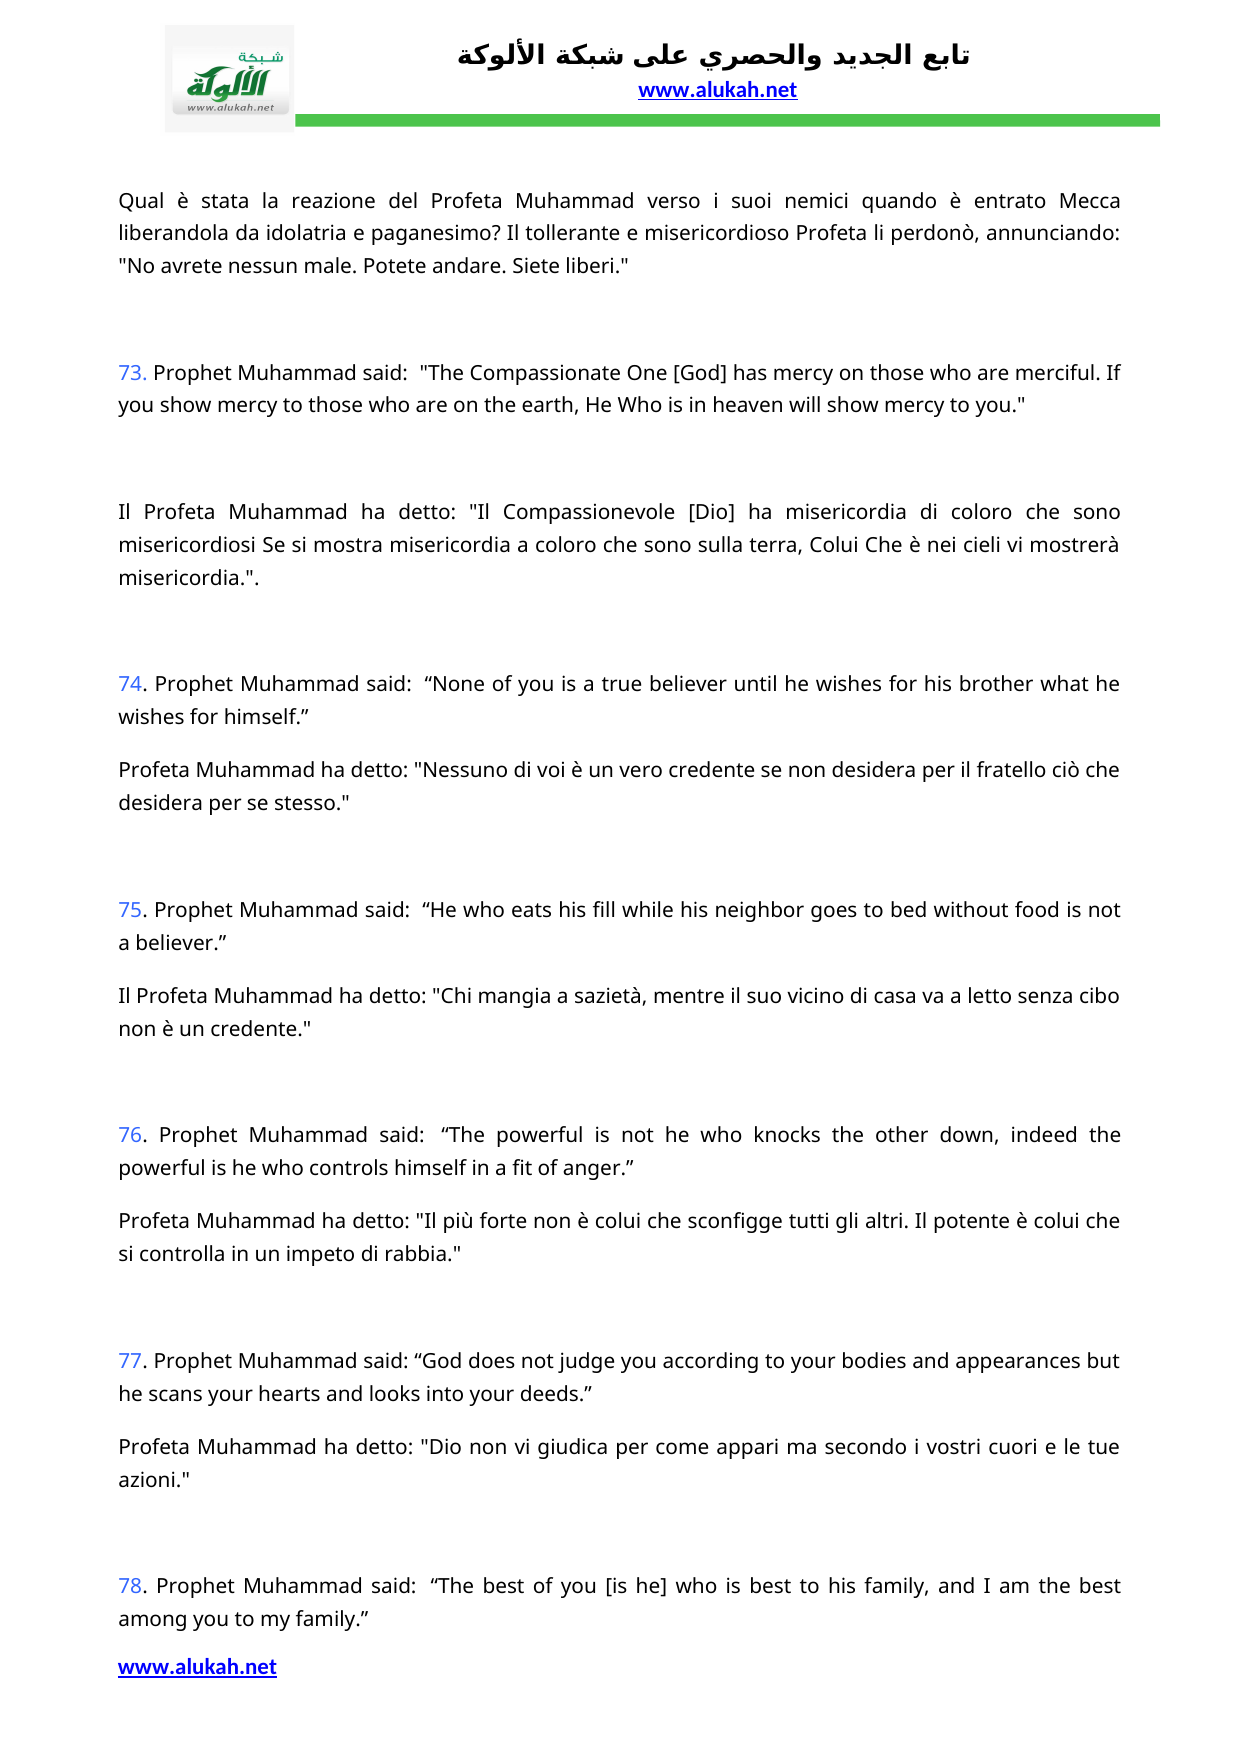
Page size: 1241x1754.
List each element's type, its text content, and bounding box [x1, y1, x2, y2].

text Profeta Muhammad ha detto: "Il più forte non è colui che sconfigge tutti gli altri. Il potente è colui che si controlla in un impeto di rabbia." [118, 1207, 1122, 1268]
text Il Profeta Muhammad ha detto: "Chi mangia a sazietà, mentre il suo vicino di casa va a letto senza cibo non è un credente." [118, 981, 1122, 1042]
text Profeta Muhammad ha detto: "Dio non vi giudica per come appari ma secondo i vostri cuori e le tue azioni." [118, 1432, 1122, 1493]
text Qual è stata la reazione del Profeta Muhammad verso i suoi nemici quando è entrato Mecca liberandola da idolatria e paganesimo? Il tollerante e misericordioso Profeta li perdonò, annunciando: "No avrete nessun male. Potete andare. Siete liberi." [118, 186, 1122, 279]
text Il Profeta Muhammad ha detto: "Il Compassionevole [Dio] ha misericordia di coloro che sono misericordiosi Se si mostra misericordia a coloro che sono sulla terra, Colui Che è nei cieli vi mostrerà misericordia.". [118, 497, 1122, 591]
text Profeta Muhammad ha detto: "Nessuno di voi è un vero credente se non desidera per il fratello ciò che desidera per se stesso." [118, 756, 1122, 817]
text 76. Prophet Muhammad said: “The powerful is not he who knocks the other down, indeed the powerful is he who controls himself in a fit of anger.” [118, 1121, 1122, 1182]
text 74. Prophet Muhammad said: “None of you is a true believer until he wishes for his brother what he wishes for himself.” [118, 669, 1122, 731]
text 77. Prophet Muhammad said: “God does not judge you according to your bodies and appearances but he scans your hearts and looks into your deeds.” [118, 1346, 1122, 1407]
text 73. Prophet Muhammad said: "The Compassionate One [God] has mercy on those who are merciful. If you show mercy to those who are on the earth, He Who is in heaven will show mercy to you." [118, 358, 1122, 419]
text 75. Prophet Muhammad said: “He who eats his fill while his neighbor goes to bed without food is not a believer.” [118, 895, 1122, 956]
text 78. Prophet Muhammad said: “The best of you [is he] who is best to his family, and I am the best among you to my family.” [118, 1572, 1122, 1633]
